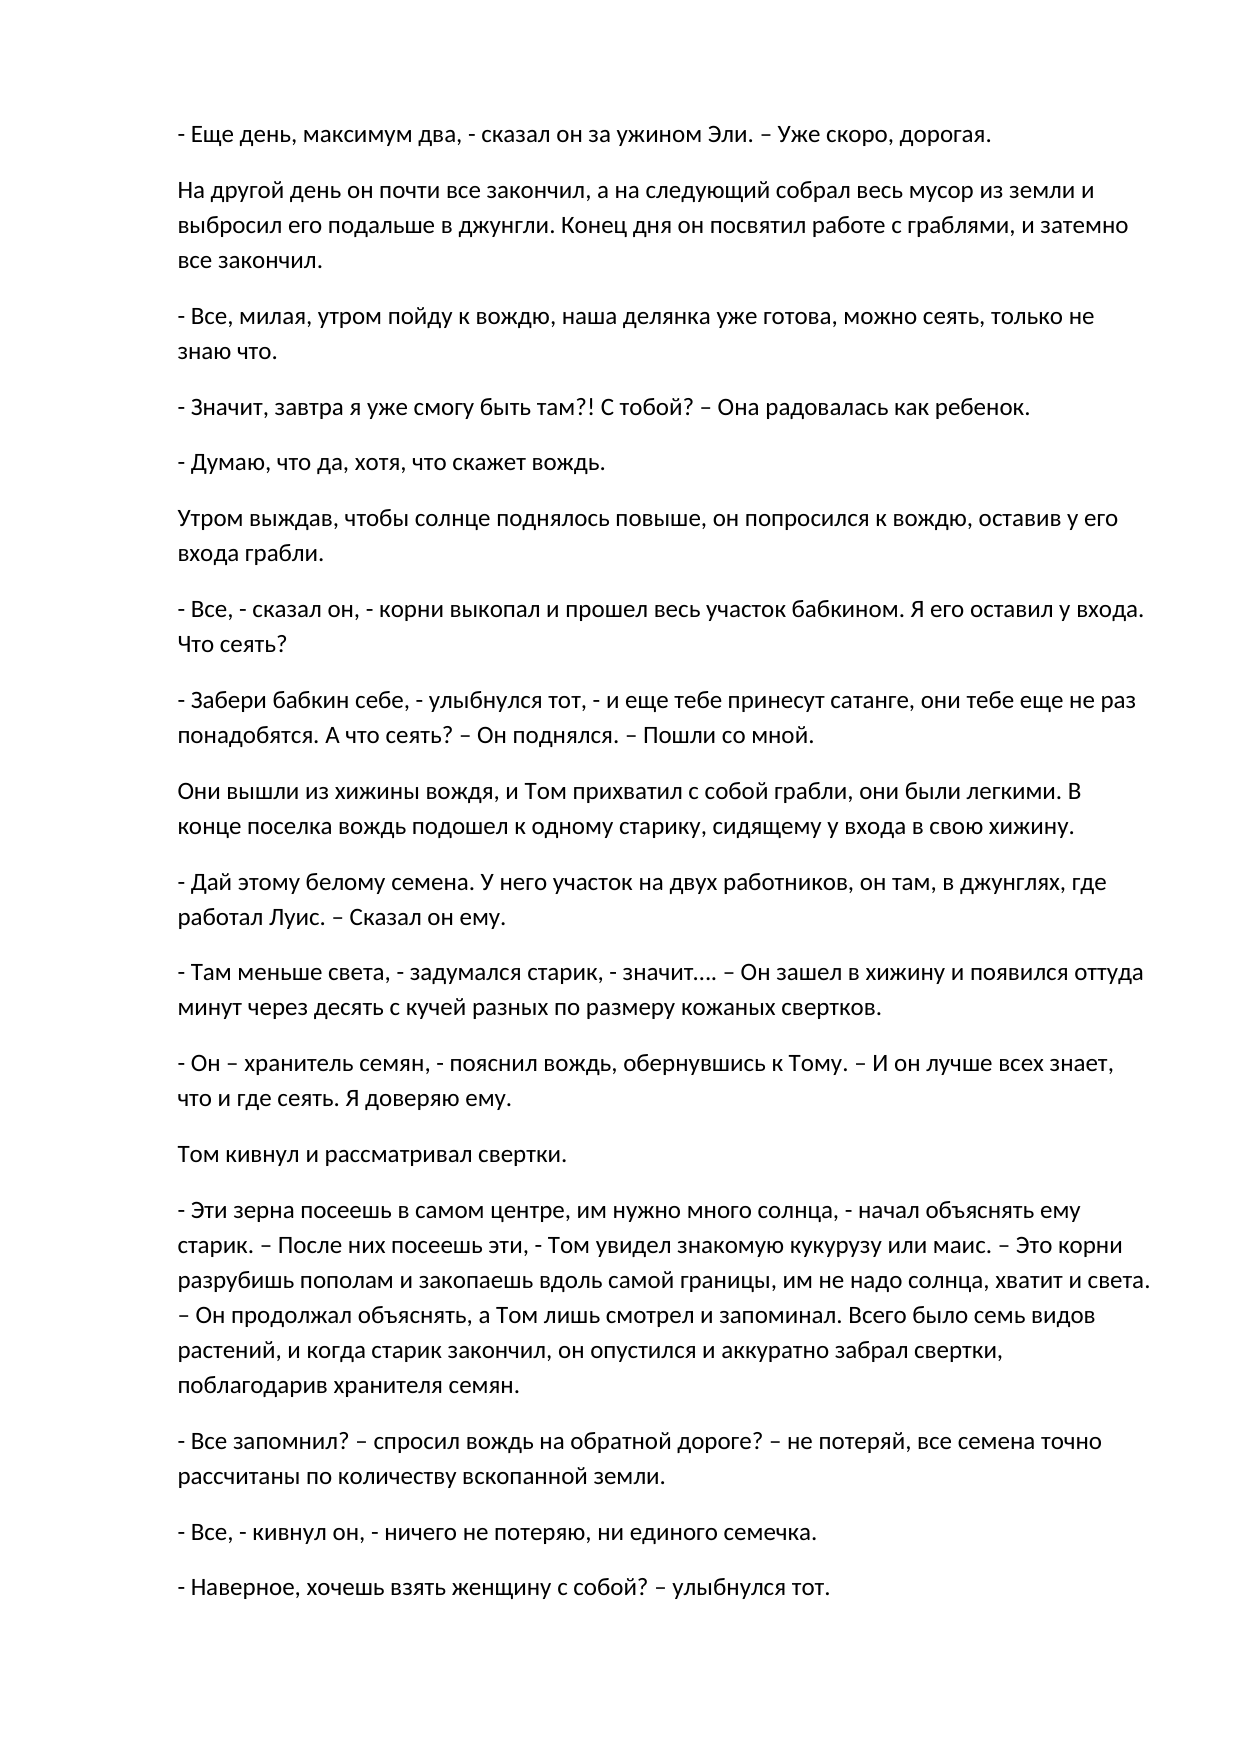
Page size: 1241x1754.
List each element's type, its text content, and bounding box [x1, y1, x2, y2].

text - Все, - кивнул он, - ничего не потеряю, ни единого семечка. [177, 1516, 1152, 1546]
text - Эти зерна посеешь в самом центре, им нужно много солнца, - начал объяснять ему старик. – После них посеешь эти, - Том увидел знакомую кукурузу или маис. – Это корни разрубишь пополам и закопаешь вдоль самой границы, им не надо солнца, хватит и света. – Он продолжал объяснять, а Том лишь смотрел и запоминал. Всего было семь видов растений, и когда старик закончил, он опустился и аккуратно забрал свертки, поблагодарив хранителя семян. [177, 1194, 1152, 1399]
text Утром выждав, чтобы солнце поднялось повыше, он попросился к вождю, оставив у его входа грабли. [177, 502, 1152, 568]
text На другой день он почти все закончил, а на следующий собрал весь мусор из земли и выбросил его подальше в джунгли. Конец дня он посвятил работе с граблями, и затемно все закончил. [177, 174, 1152, 274]
text - Все запомнил? – спросил вождь на обратной дороге? – не потеряй, все семена точно рассчитаны по количеству вскопанной земли. [177, 1425, 1152, 1490]
text - Там меньше света, - задумался старик, - значит…. – Он зашел в хижину и появился оттуда минут через десять с кучей разных по размеру кожаных свертков. [177, 956, 1152, 1022]
text - Все, милая, утром пойду к вождю, наша делянка уже готова, можно сеять, только не знаю что. [177, 300, 1152, 365]
text - Дай этому белому семена. У него участок на двух работников, он там, в джунглях, где работал Луис. – Сказал он ему. [177, 866, 1152, 931]
text - Еще день, максимум два, - сказал он за ужином Эли. – Уже скоро, дорогая. [177, 118, 1152, 149]
text - Все, - сказал он, - корни выкопал и прошел весь участок бабкином. Я его оставил у входа. Что сеять? [177, 593, 1152, 659]
text - Значит, завтра я уже смогу быть там?! С тобой? – Она радовалась как ребенок. [177, 391, 1152, 421]
text - Он – хранитель семян, - пояснил вождь, обернувшись к Тому. – И он лучше всех знает, что и где сеять. Я доверяю ему. [177, 1047, 1152, 1113]
text Они вышли из хижины вождя, и Том прихватил с собой грабли, они были легкими. В конце поселка вождь подошел к одному старику, сидящему у входа в свою хижину. [177, 775, 1152, 840]
text - Наверное, хочешь взять женщину с собой? – улыбнулся тот. [177, 1571, 1152, 1602]
text - Забери бабкин себе, - улыбнулся тот, - и еще тебе принесут сатанге, они тебе еще не раз понадобятся. А что сеять? – Он поднялся. – Пошли со мной. [177, 684, 1152, 749]
text Том кивнул и рассматривал свертки. [177, 1138, 1152, 1169]
text - Думаю, что да, хотя, что скажет вождь. [177, 446, 1152, 477]
